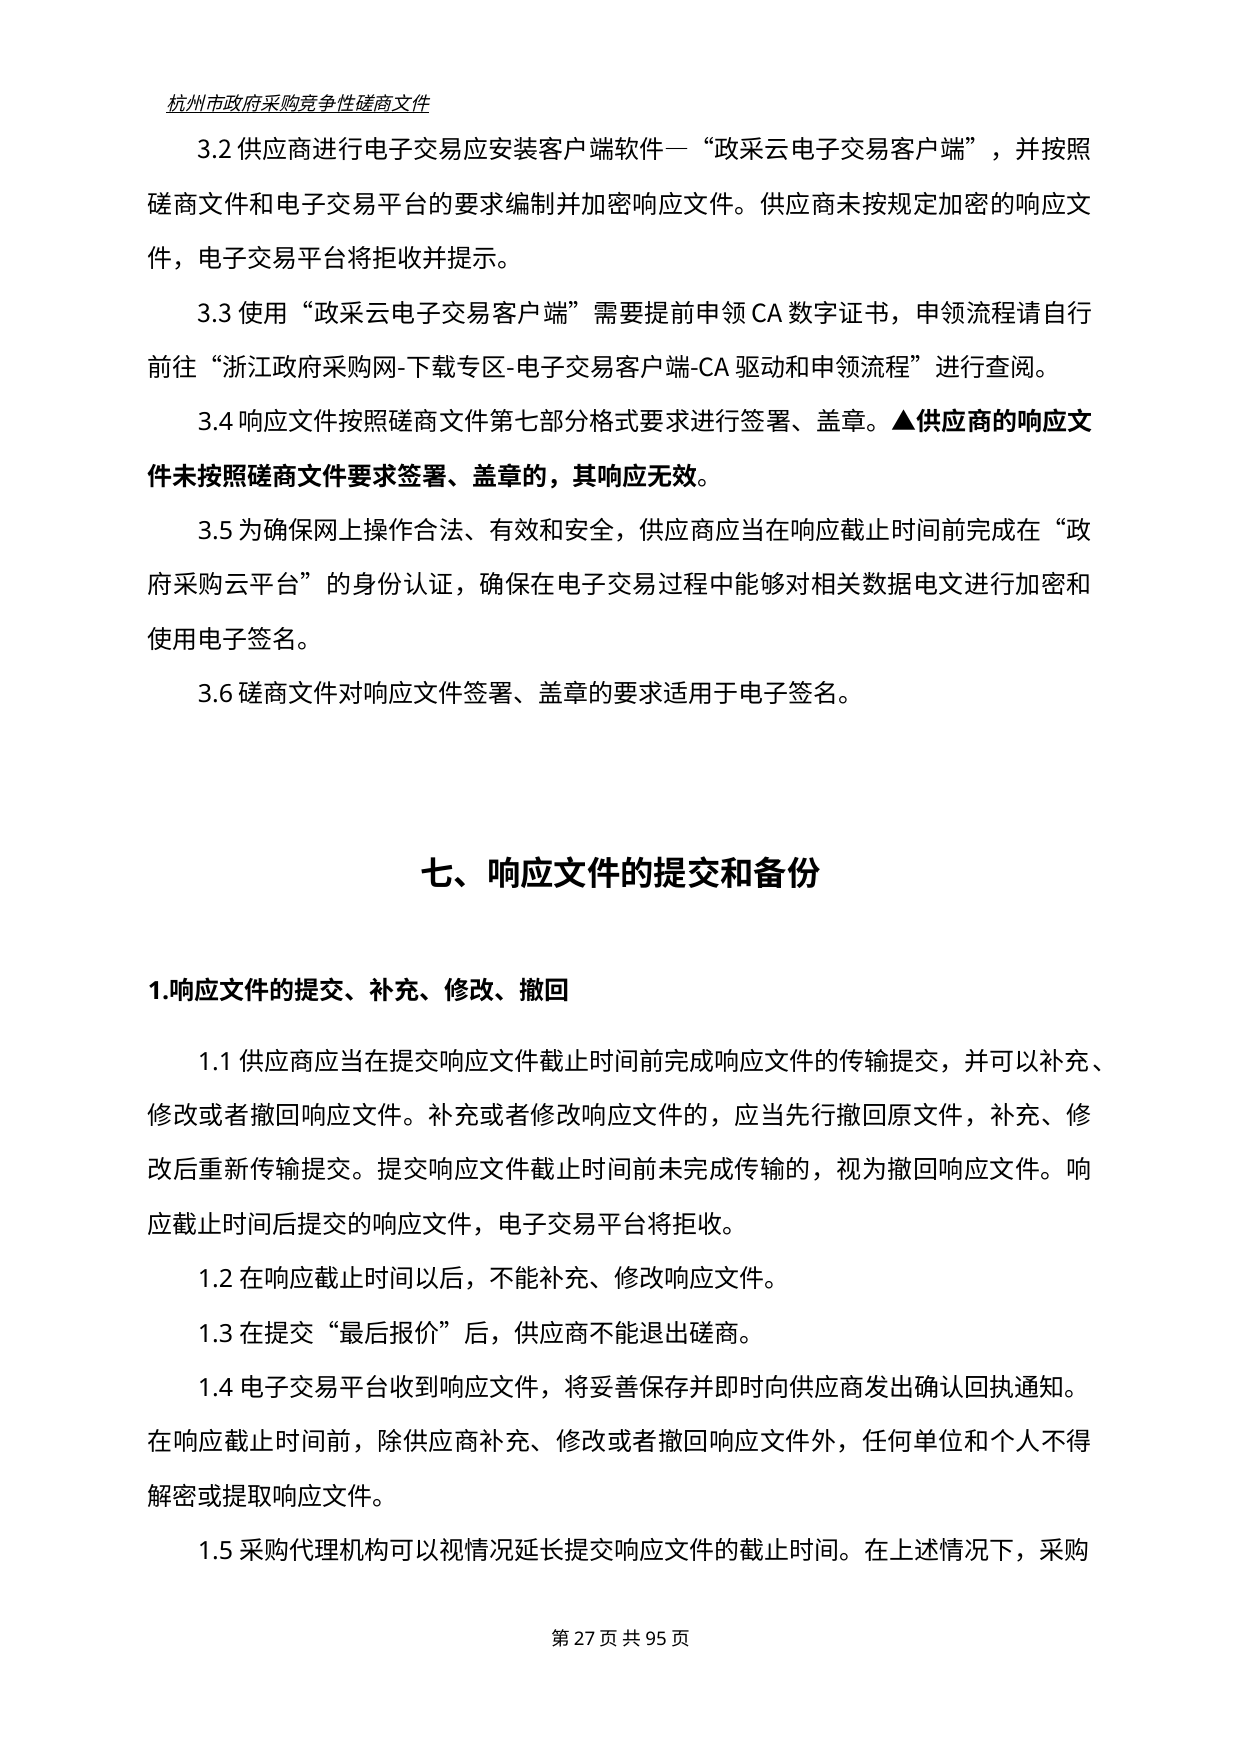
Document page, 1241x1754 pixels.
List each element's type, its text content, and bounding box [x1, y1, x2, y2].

text 1.4 电子交易平台收到响应文件，将妥善保存并即时向供应商发出确认回执通知。在响应截止时间前，除供应商补充、修改或者撤回响应文件外，任何单位和个人不得解密或提取响应文件。 [148, 1367, 1092, 1512]
text 3.4响应文件按照磋商文件第七部分格式要求进行签署、盖章。▲供应商的响应文件未按照磋商文件要求签署、盖章的，其响应无效。 [148, 402, 1092, 492]
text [148, 1531, 1092, 1567]
text 七、响应文件的提交和备份 [148, 847, 1092, 895]
text 1.响应文件的提交、补充、修改、撤回 [148, 971, 1092, 1007]
text 3.3使用“政采云电子交易客户端”需要提前申领CA数字证书，申领流程请自行前往“浙江政府采购网-下载专区-电子交易客户端-CA驱动和申领流程”进行查阅。 [148, 293, 1092, 384]
text 1.3 在提交“最后报价”后，供应商不能退出磋商。 [148, 1313, 1092, 1349]
text 3.5为确保网上操作合法、有效和安全，供应商应当在响应截止时间前完成在“政府采购云平台”的身份认证，确保在电子交易过程中能够对相关数据电文进行加密和使用电子签名。 [148, 511, 1092, 656]
text 3.2供应商进行电子交易应安装客户端软件—“政采云电子交易客户端”，并按照磋商文件和电子交易平台的要求编制并加密响应文件。供应商未按规定加密的响应文件，电子交易平台将拒收并提示。 [148, 130, 1092, 275]
text 1.1 供应商应当在提交响应文件截止时间前完成响应文件的传输提交，并可以补充、修改或者撤回响应文件。补充或者修改响应文件的，应当先行撤回原文件，补充、修改后重新传输提交。提交响应文件截止时间前未完成传输的，视为撤回响应文件。响应截止时间后提交的响应文件，电子交易平台将拒收。 [148, 1041, 1092, 1241]
text 1.2 在响应截止时间以后，不能补充、修改响应文件。 [148, 1259, 1092, 1295]
text 3.6磋商文件对响应文件签署、盖章的要求适用于电子签名。 [148, 674, 1092, 710]
